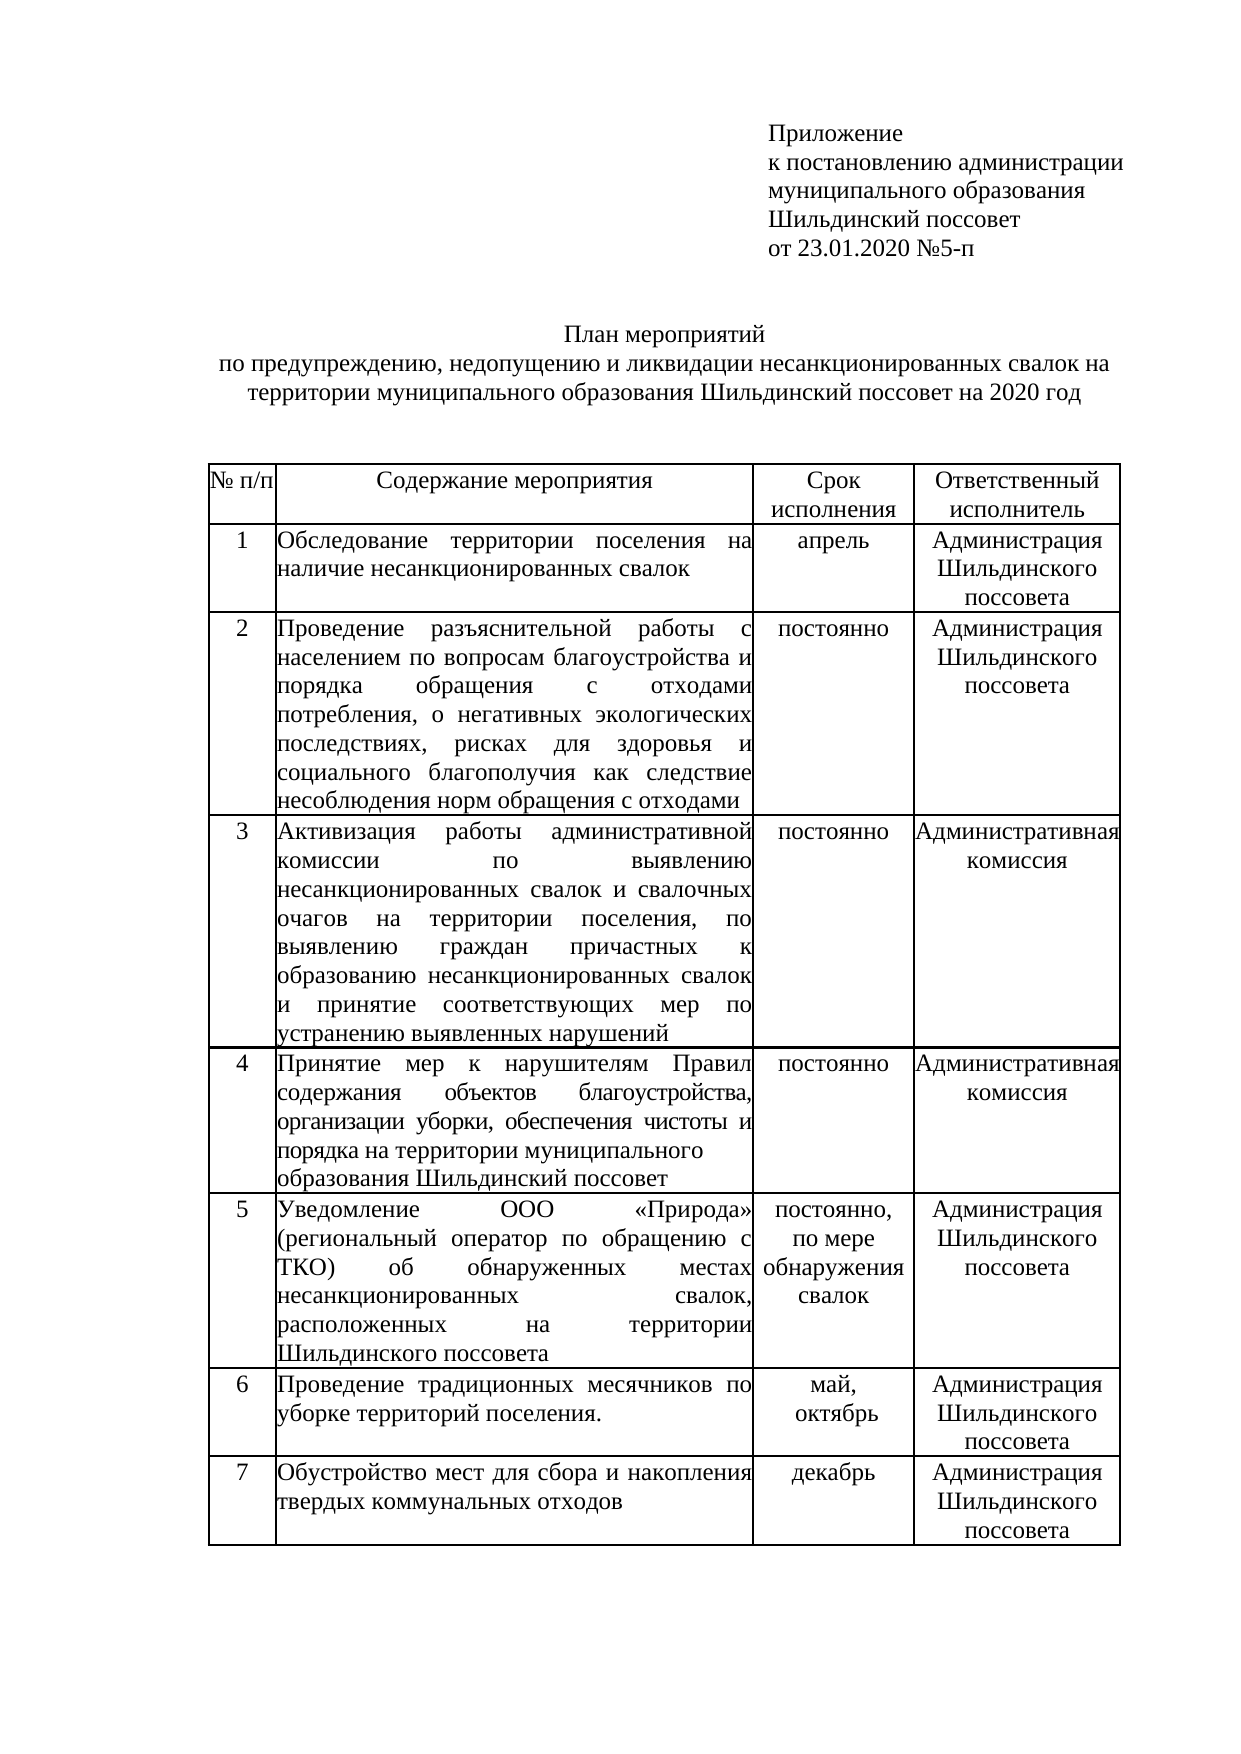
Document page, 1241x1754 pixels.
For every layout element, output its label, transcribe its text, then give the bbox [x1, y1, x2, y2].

table_cell постоянно, по мере обнаружения свалок [754, 1194, 913, 1367]
text муниципального образования [768, 176, 1152, 204]
table_cell Активизация работы административной комиссии по выявлению несанкционированных свалок и свалочных очагов на территории поселения, по выявлению граждан причастных к образованию несанкционированных свалок и принятие соответствующих мер по устранению выявленных нарушений [277, 816, 752, 1046]
table_cell Административная комиссия [915, 816, 1119, 1046]
table_header Содержание мероприятия [277, 465, 752, 523]
table_header № п/п [210, 465, 275, 523]
text от 23.01.2020 №5-п [768, 233, 1152, 262]
table_cell 1 [210, 525, 275, 611]
table_cell 3 [210, 816, 275, 1046]
table_cell декабрь [754, 1457, 913, 1543]
table_cell 5 [210, 1194, 275, 1367]
table_cell постоянно [754, 816, 913, 1046]
table_cell Уведомление ООО «Природа» (региональный оператор по обращению с ТКО) об обнаруженных местах несанкционированных свалок, расположенных на территории Шильдинского поссовета [277, 1194, 752, 1367]
table_cell май, октябрь [754, 1369, 913, 1455]
table_cell 7 [210, 1457, 275, 1543]
text План мероприятий [177, 319, 1152, 348]
table_cell Администрация Шильдинского поссовета [915, 1194, 1119, 1367]
table_cell апрель [754, 525, 913, 611]
table_cell Администрация Шильдинского поссовета [915, 1457, 1119, 1543]
table_header Ответственный исполнитель [915, 465, 1119, 523]
text к постановлению администрации [768, 147, 1152, 176]
table_cell 2 [210, 613, 275, 814]
table_cell Администрация Шильдинского поссовета [915, 613, 1119, 814]
table_cell Администрация Шильдинского поссовета [915, 525, 1119, 611]
table_cell постоянно [754, 1049, 913, 1192]
text Приложение [768, 118, 1152, 147]
table_cell 4 [210, 1049, 275, 1192]
table_cell Проведение традиционных месячников по уборке территорий поселения. [277, 1369, 752, 1455]
table_cell Администрация Шильдинского поссовета [915, 1369, 1119, 1455]
table_cell Обследование территории поселения на наличие несанкционированных свалок [277, 525, 752, 611]
table_cell Административная комиссия [915, 1049, 1119, 1192]
table_cell 6 [210, 1369, 275, 1455]
table_cell Обустройство мест для сбора и накопления твердых коммунальных отходов [277, 1457, 752, 1543]
table_cell Принятие мер к нарушителям Правил содержания объектов благоустройства, организации уборки, обеспечения чистоты и порядка на территории муниципального образования Шильдинский поссовет [277, 1049, 752, 1163]
table_header Срок исполнения [754, 465, 913, 523]
table_cell Проведение разъяснительной работы с населением по вопросам благоустройства и порядка обращения с отходами потребления, о негативных экологических последствиях, рисках для здоровья и социального благополучия как следствие несоблюдения норм обращения с отходами [277, 613, 752, 814]
text Шильдинский поссовет [768, 204, 1152, 233]
text по предупреждению, недопущению и ликвидации несанкционированных свалок на территории муниципального образования Шильдинский поссовет на 2020 год [177, 348, 1152, 406]
table_cell постоянно [754, 613, 913, 814]
